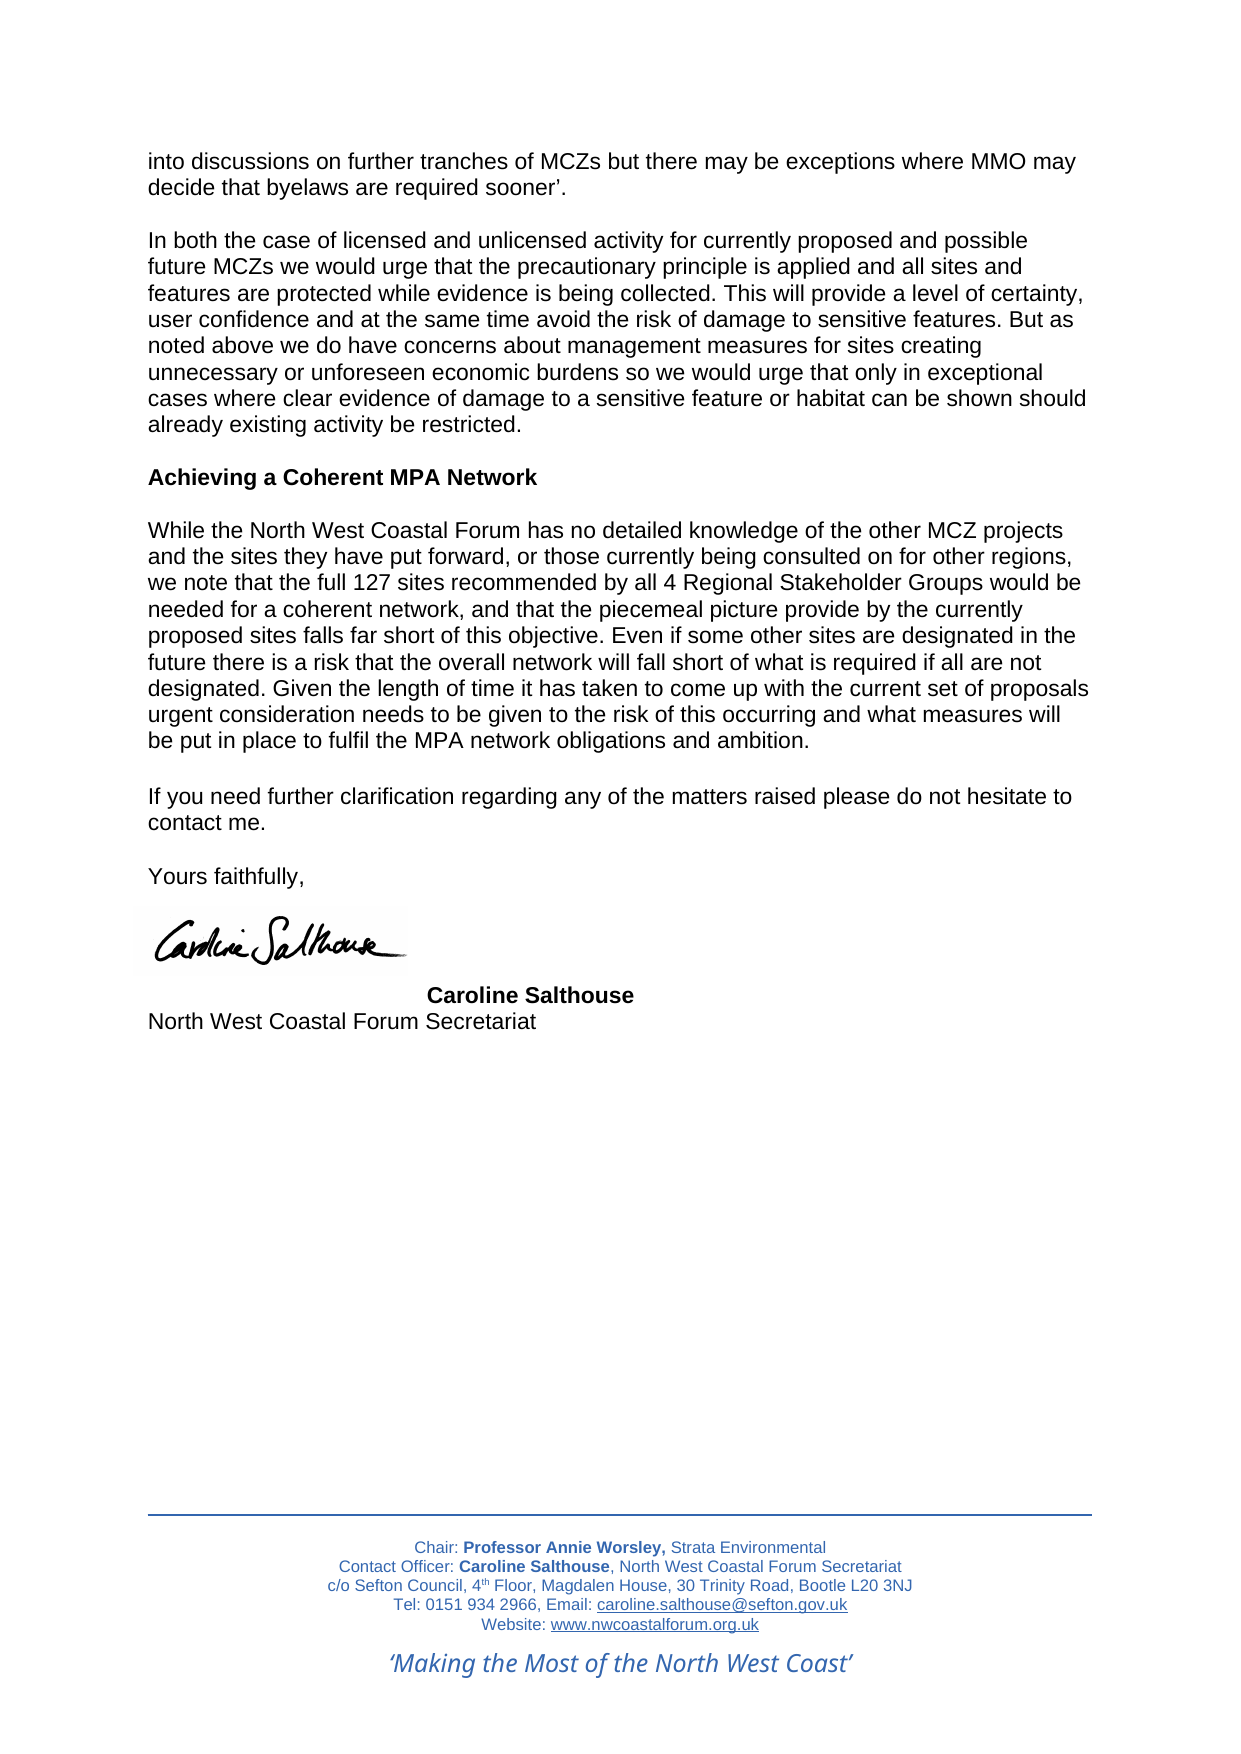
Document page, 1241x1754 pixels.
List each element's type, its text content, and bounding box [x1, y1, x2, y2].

text Caroline Salthouse [148, 982, 1092, 1008]
text While the North West Coastal Forum has no detailed knowledge of the other MCZ projects and the sites they have put forward, or those currently being consulted on for other regions, we note that the full 127 sites recommended by all 4 Regional Stakeholder Groups would be needed for a coherent network, and that the piecemeal picture provide by the currently proposed sites falls far short of this objective. Even if some other sites are designated in the future there is a risk that the overall network will fall short of what is required if all are not designated. Given the length of time it has taken to come up with the current set of proposals urgent consideration needs to be given to the risk of this occurring and what measures will be put in place to fulfil the MPA network obligations and ambition. [148, 517, 1092, 754]
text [148, 148, 1092, 200]
text Yours faithfully, [148, 862, 1092, 889]
text Achieving a Coherent MPA Network [148, 464, 1092, 490]
text In both the case of licensed and unlicensed activity for currently proposed and possible future MCZs we would urge that the precautionary principle is applied and all sites and features are protected while evidence is being collected. This will provide a level of certainty, user confidence and at the same time avoid the risk of damage to sensitive features. But as noted above we do have concerns about management measures for sites creating unnecessary or unforeseen economic burdens so we would urge that only in exceptional cases where clear evidence of damage to a sensitive feature or habitat can be shown should already existing activity be restricted. [148, 227, 1092, 438]
picture [132, 906, 408, 975]
text North West Coastal Forum Secretariat [148, 1008, 1092, 1035]
text If you need further clarification regarding any of the matters raised please do not hesitate to contact me. [148, 783, 1092, 835]
